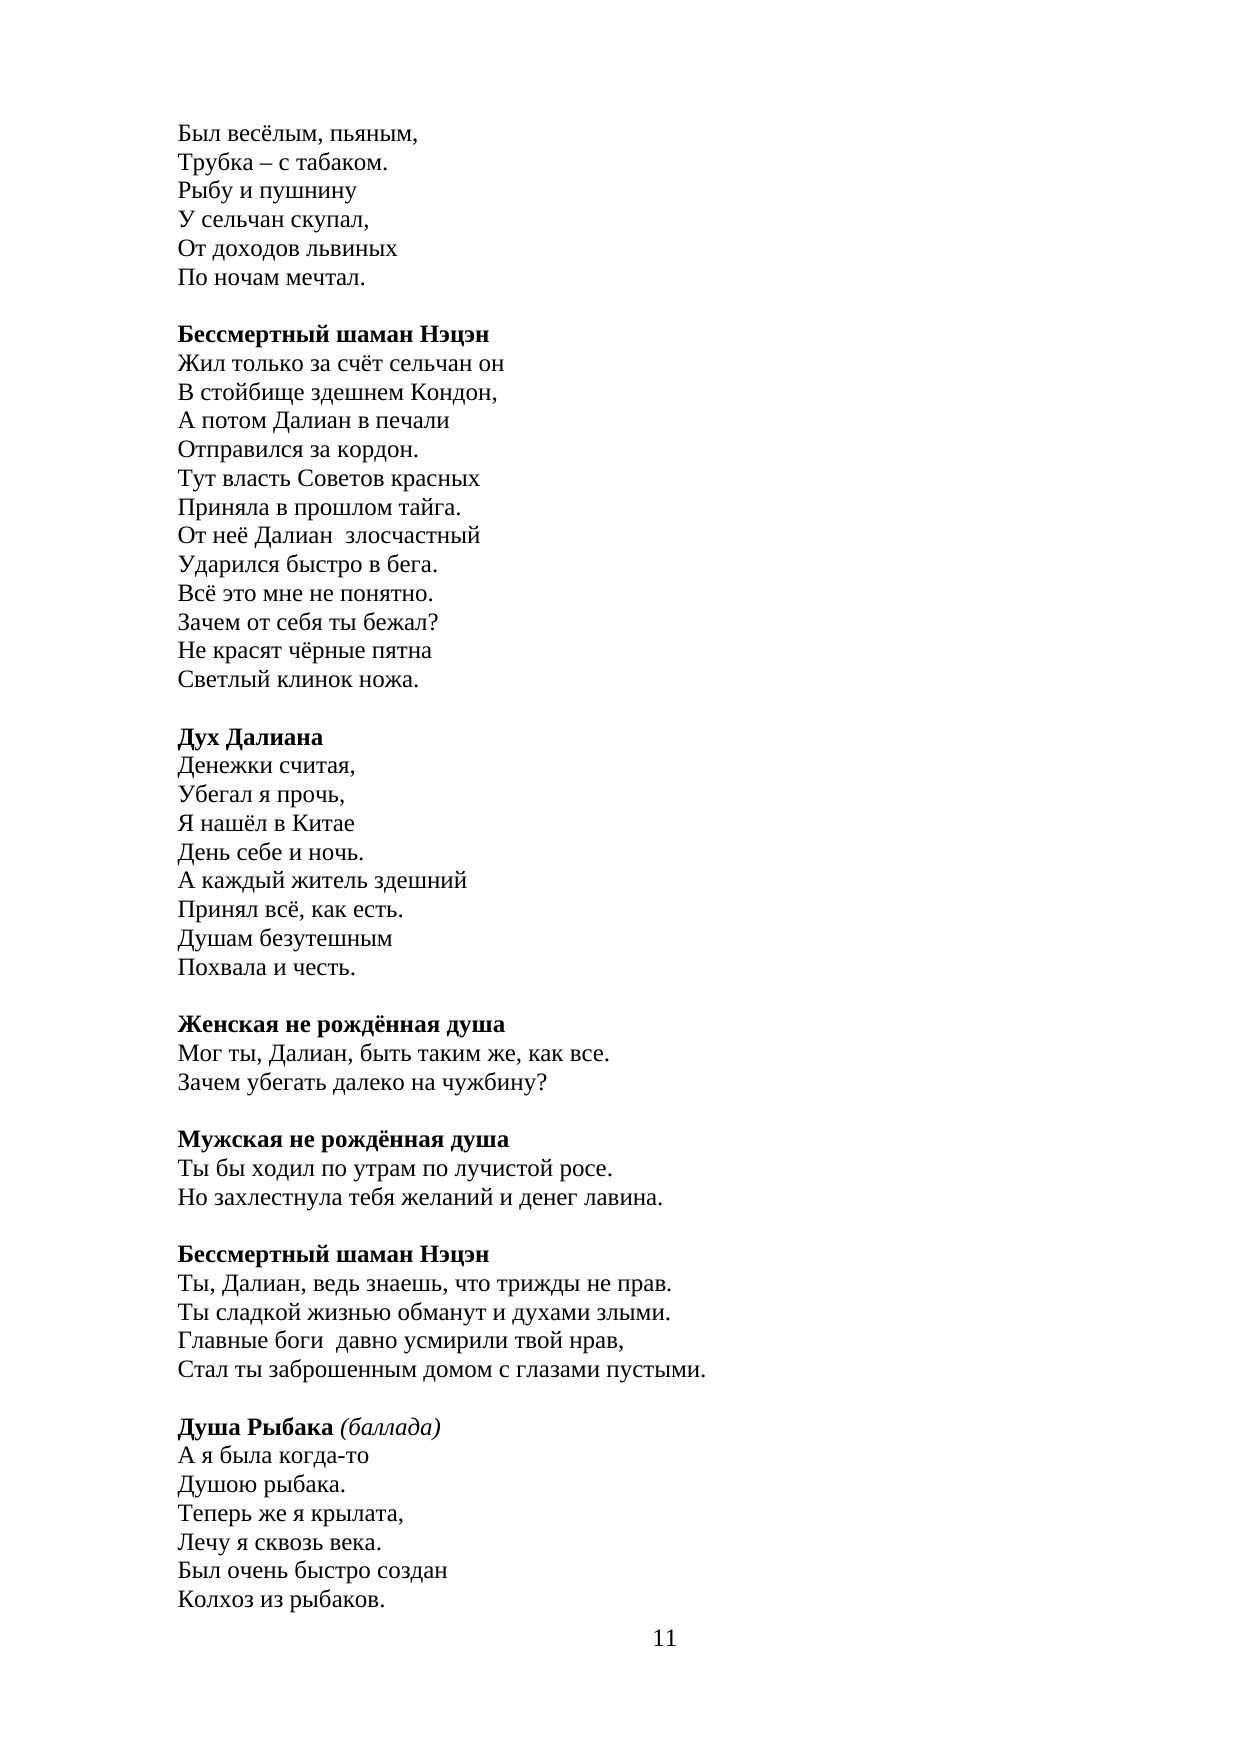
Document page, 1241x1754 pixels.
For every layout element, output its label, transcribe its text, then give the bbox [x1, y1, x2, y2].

text Колхоз из рыбаков. [177, 1584, 1152, 1613]
text Трубка – с табаком. [177, 147, 1152, 176]
text Главные боги давно усмирили твой нрав, [177, 1326, 1152, 1354]
text Дух Далиана [177, 722, 1152, 751]
text Ты сладкой жизнью обманут и духами злыми. [177, 1297, 1152, 1326]
text Мог ты, Далиан, быть таким же, как все. [177, 1038, 1152, 1067]
text Всё это мне не понятно. [177, 578, 1152, 607]
text Ударился быстро в бега. [177, 549, 1152, 578]
text А я была когда-то [177, 1441, 1152, 1469]
text А каждый житель здешний [177, 866, 1152, 894]
text Душою рыбака. [177, 1469, 1152, 1498]
text Женская не рождённая душа [177, 1009, 1152, 1038]
text В стойбище здешнем Кондон, [177, 377, 1152, 406]
text Убегал я прочь, [177, 779, 1152, 808]
text У сельчан скупал, [177, 204, 1152, 233]
text Принял всё, как есть. [177, 894, 1152, 923]
text Зачем от себя ты бежал? [177, 607, 1152, 636]
text От доходов львиных [177, 233, 1152, 262]
text Был весёлым, пьяным, [177, 118, 1152, 147]
text Ты, Далиан, ведь знаешь, что трижды не прав. [177, 1268, 1152, 1297]
text Жил только за счёт сельчан он [177, 348, 1152, 377]
text Душа Рыбака (баллада) [177, 1412, 1152, 1441]
text Мужская не рождённая душа [177, 1124, 1152, 1153]
text Но захлестнула тебя желаний и денег лавина. [177, 1182, 1152, 1211]
text День себе и ночь. [177, 837, 1152, 866]
text От неё Далиан злосчастный [177, 521, 1152, 549]
text Приняла в прошлом тайга. [177, 492, 1152, 521]
text Похвала и честь. [177, 952, 1152, 981]
text Бессмертный шаман Нэцэн [177, 319, 1152, 348]
text А потом Далиан в печали [177, 406, 1152, 434]
text Ты бы ходил по утрам по лучистой росе. [177, 1153, 1152, 1182]
text Душам безутешным [177, 923, 1152, 952]
text Бессмертный шаман Нэцэн [177, 1239, 1152, 1268]
text Светлый клинок ножа. [177, 664, 1152, 693]
text Не красят чёрные пятна [177, 636, 1152, 664]
text Был очень быстро создан [177, 1556, 1152, 1584]
text Теперь же я крылата, [177, 1498, 1152, 1527]
text Я нашёл в Китае [177, 808, 1152, 837]
text Тут власть Советов красных [177, 463, 1152, 492]
text Зачем убегать далеко на чужбину? [177, 1067, 1152, 1096]
text Денежки считая, [177, 751, 1152, 779]
text Лечу я сквозь века. [177, 1527, 1152, 1556]
text По ночам мечтал. [177, 262, 1152, 291]
text Отправился за кордон. [177, 434, 1152, 463]
text Рыбу и пушнину [177, 176, 1152, 204]
text Стал ты заброшенным домом с глазами пустыми. [177, 1354, 1152, 1383]
